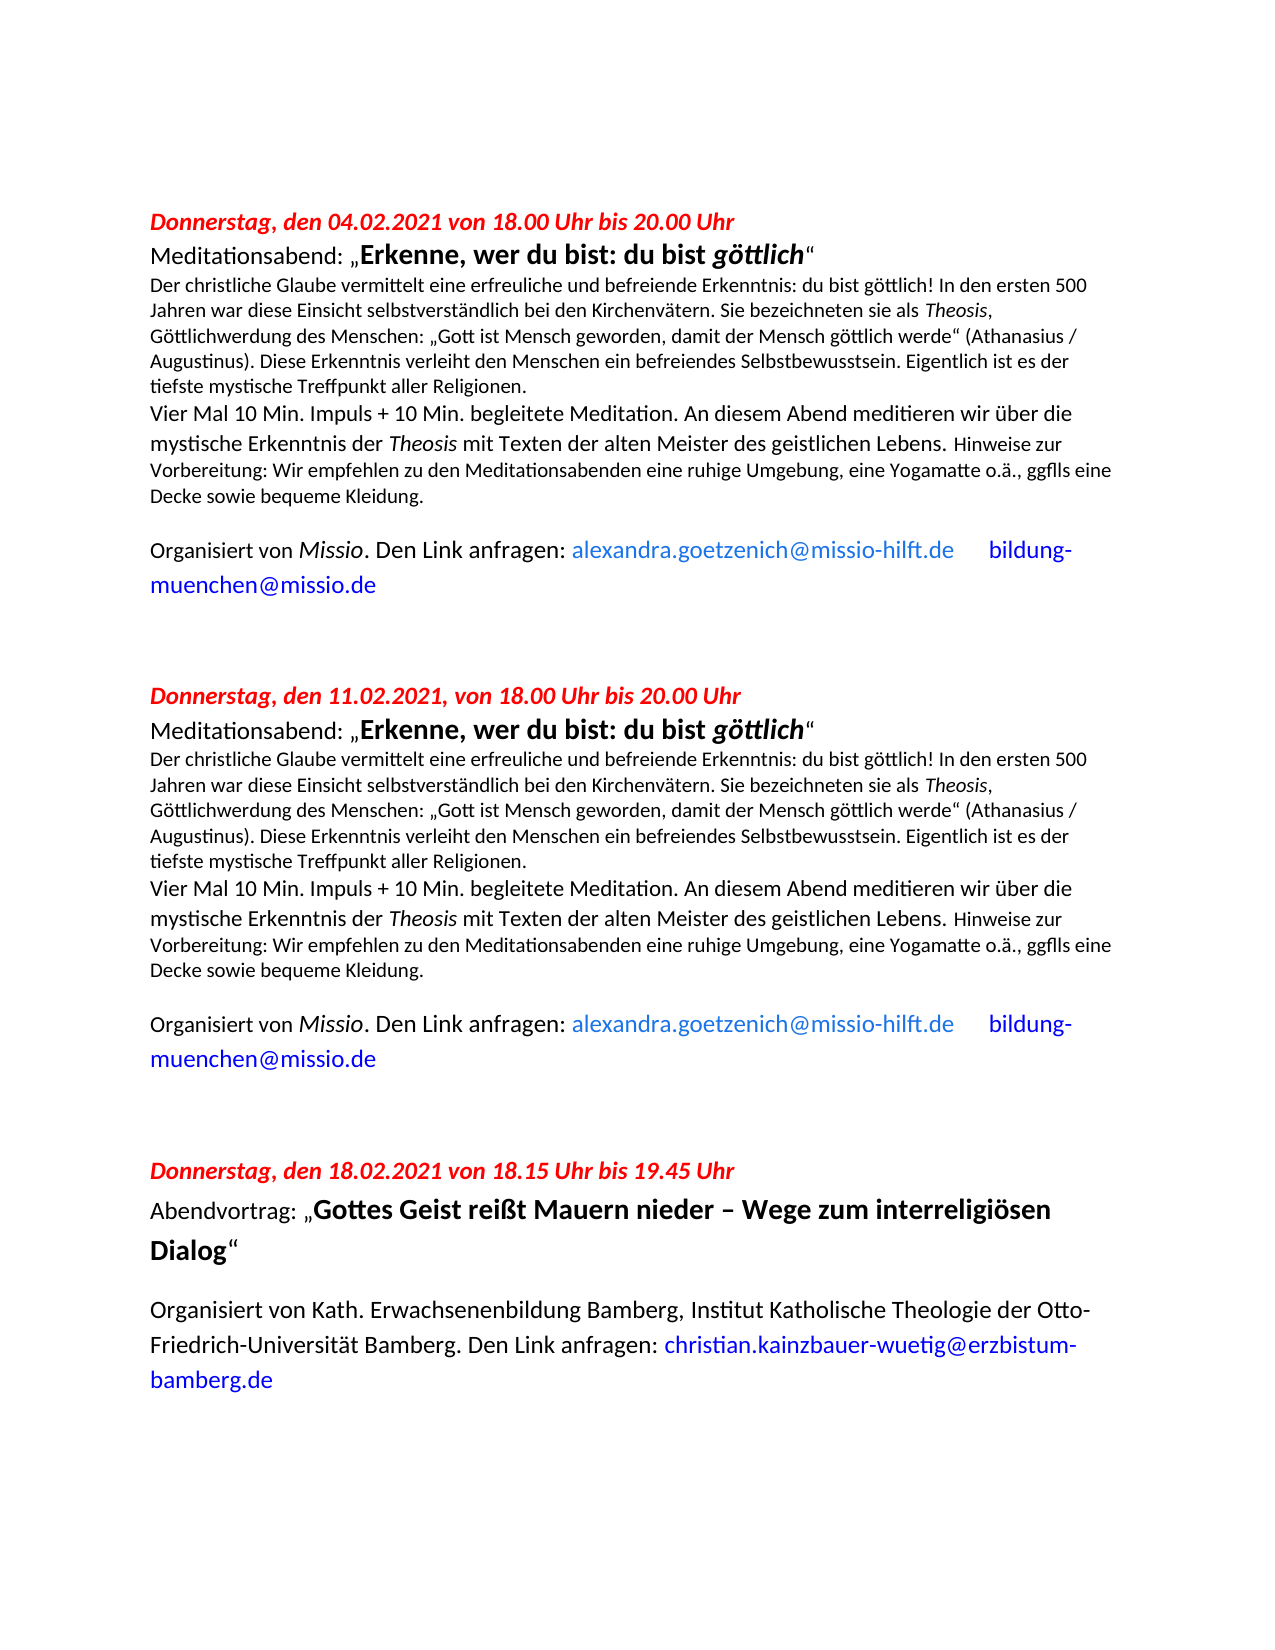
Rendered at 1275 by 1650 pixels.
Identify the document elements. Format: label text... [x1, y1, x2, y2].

text Donnerstag, den 18.02.2021 von 18.15 Uhr bis 19.45 Uhr Abendvortrag: „Gottes Geist reißt Mauern nieder – Wege zum interreligiösen Dialog“ [150, 1155, 1125, 1268]
text Meditationsabend: „Erkenne, wer du bist: du bist göttlich“ Der christliche Glaube vermittelt eine erfreuliche und befreiende Erkenntnis: du bist göttlich! In den ersten 500 Jahren war diese Einsicht selbstverständlich bei den Kirchenvätern. Sie bezeichneten sie als Theosis, Göttlichwerdung des Menschen: „Gott ist Mensch geworden, damit der Mensch göttlich werde“ (Athanasius / Augustinus). Diese Erkenntnis verleiht den Menschen ein befreiendes Selbstbewusstsein. Eigentlich ist es der tiefste mystische Treffpunkt aller Religionen. [150, 236, 1125, 399]
text Vier Mal 10 Min. Impuls + 10 Min. begleitete Meditation. An diesem Abend meditieren wir über die mystische Erkenntnis der Theosis mit Texten der alten Meister des geistlichen Lebens. Hinweise zur Vorbereitung: Wir empfehlen zu den Meditationsabenden eine ruhige Umgebung, eine Yogamatte o.ä., ggflls eine Decke sowie bequeme Kleidung. [150, 399, 1125, 508]
text Organisiert von Missio. Den Link anfragen: alexandra.goetzenich@missio-hilft.de bildung-muenchen@missio.de [150, 534, 1125, 599]
text Donnerstag, den 04.02.2021 von 18.00 Uhr bis 20.00 Uhr [150, 206, 1125, 236]
text Organisiert von Kath. Erwachsenenbildung Bamberg, Institut Katholische Theologie der Otto-Friedrich-Universität Bamberg. Den Link anfragen: christian.kainzbauer-wuetig@erzbistum-bamberg.de [150, 1294, 1125, 1394]
text Vier Mal 10 Min. Impuls + 10 Min. begleitete Meditation. An diesem Abend meditieren wir über die mystische Erkenntnis der Theosis mit Texten der alten Meister des geistlichen Lebens. Hinweise zur Vorbereitung: Wir empfehlen zu den Meditationsabenden eine ruhige Umgebung, eine Yogamatte o.ä., ggflls eine Decke sowie bequeme Kleidung. [150, 874, 1125, 983]
text Organisiert von Missio. Den Link anfragen: alexandra.goetzenich@missio-hilft.de bildung-muenchen@missio.de [150, 1008, 1125, 1074]
text Donnerstag, den 11.02.2021, von 18.00 Uhr bis 20.00 Uhr Meditationsabend: „Erkenne, wer du bist: du bist göttlich“ Der christliche Glaube vermittelt eine erfreuliche und befreiende Erkenntnis: du bist göttlich! In den ersten 500 Jahren war diese Einsicht selbstverständlich bei den Kirchenvätern. Sie bezeichneten sie als Theosis, Göttlichwerdung des Menschen: „Gott ist Mensch geworden, damit der Mensch göttlich werde“ (Athanasius / Augustinus). Diese Erkenntnis verleiht den Menschen ein befreiendes Selbstbewusstsein. Eigentlich ist es der tiefste mystische Treffpunkt aller Religionen. [150, 681, 1125, 874]
